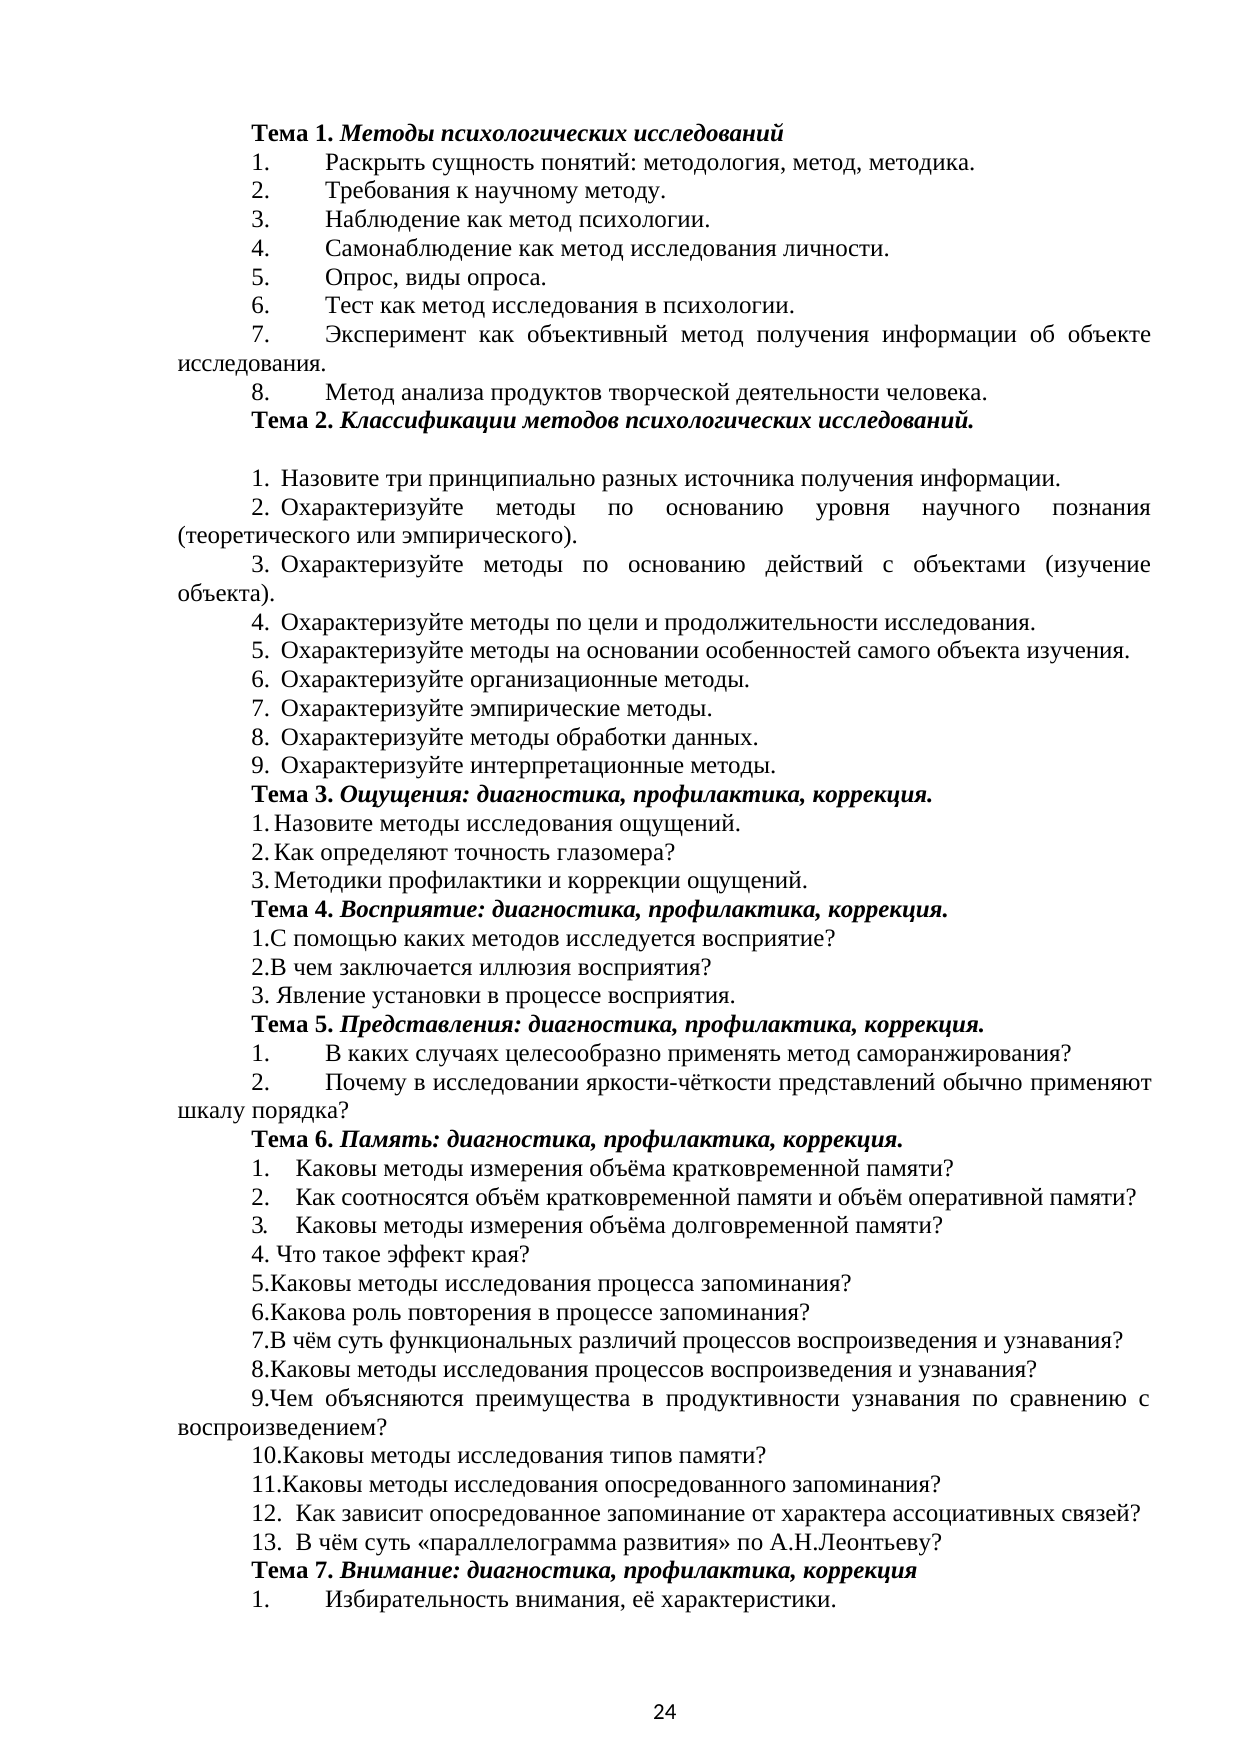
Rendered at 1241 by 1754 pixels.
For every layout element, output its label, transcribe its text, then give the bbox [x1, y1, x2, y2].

text 2.В чем заключается иллюзия восприятия? [177, 952, 1152, 981]
list Как зависит опосредованное запоминание от характера ассоциативных связей? [177, 1498, 1152, 1527]
list Тест как метод исследования в психологии. [177, 291, 1152, 319]
list Тема 7. Внимание: диагностика, профилактика, коррекция [177, 1556, 1152, 1584]
list Самонаблюдение как метод исследования личности. [177, 233, 1152, 262]
list Назовите методы исследования ощущений. [177, 808, 1152, 837]
list Охарактеризуйте эмпирические методы. [177, 693, 1152, 722]
list Почему в исследовании яркости-чёткости представлений обычно применяют шкалу порядка? [177, 1067, 1152, 1124]
list Тема 2. Классификации методов психологических исследований. [177, 406, 1152, 434]
text 10.Каковы методы исследования типов памяти? [177, 1441, 1152, 1469]
text 7.В чём суть функциональных различий процессов воспроизведения и узнавания? [177, 1326, 1152, 1354]
list Каковы методы измерения объёма кратковременной памяти? [177, 1153, 1152, 1182]
text 5.Каковы методы исследования процесса запоминания? [177, 1268, 1152, 1297]
list Тема 6. Память: диагностика, профилактика, коррекция. [177, 1124, 1152, 1153]
list Как соотносятся объём кратковременной памяти и объём оперативной памяти? [177, 1182, 1152, 1211]
list Охарактеризуйте организационные методы. [177, 664, 1152, 693]
text 1.С помощью каких методов исследуется восприятие? [177, 923, 1152, 952]
list Тема 1. Методы психологических исследований [177, 118, 1152, 147]
list Охарактеризуйте методы по основанию уровня научного познания (теоретического или эмпирического). [177, 492, 1152, 549]
list Опрос, виды опроса. [177, 262, 1152, 291]
list Раскрыть сущность понятий: методология, метод, методика. [177, 147, 1152, 176]
text 3. Каковы методы измерения объёма долговременной памяти? [177, 1211, 1152, 1239]
list Назовите три принципиально разных источника получения информации. [177, 463, 1152, 492]
list Охарактеризуйте интерпретационные методы. [177, 751, 1152, 779]
text 8.Каковы методы исследования процессов воспроизведения и узнавания? [177, 1354, 1152, 1383]
list Тема 5. Представления: диагностика, профилактика, коррекция. [177, 1009, 1152, 1038]
text 3. Явление установки в процессе восприятия. [177, 981, 1152, 1009]
list Наблюдение как метод психологии. [177, 204, 1152, 233]
text 6.Какова роль повторения в процессе запоминания? [177, 1297, 1152, 1326]
text 9.Чем объясняются преимущества в продуктивности узнавания по сравнению с воспроизведением? [177, 1383, 1152, 1441]
list В каких случаях целесообразно применять метод саморанжирования? [177, 1038, 1152, 1067]
list Тема 4. Восприятие: диагностика, профилактика, коррекция. [177, 894, 1152, 923]
list В чём суть «параллелограмма развития» по А.Н.Леонтьеву? [177, 1527, 1152, 1556]
list Охарактеризуйте методы по основанию действий с объектами (изучение объекта). [177, 549, 1152, 607]
list Метод анализа продуктов творческой деятельности человека. [177, 377, 1152, 406]
list Требования к научному методу. [177, 176, 1152, 204]
list Тема 3. Ощущения: диагностика, профилактика, коррекция. [177, 779, 1152, 808]
list Охарактеризуйте методы обработки данных. [177, 722, 1152, 751]
list Избирательность внимания, её характеристики. [177, 1584, 1152, 1613]
text 4. Что такое эффект края? [177, 1239, 1152, 1268]
list Эксперимент как объективный метод получения информации об объекте исследования. [177, 319, 1152, 377]
list Охарактеризуйте методы на основании особенностей самого объекта изучения. [177, 636, 1152, 664]
text 11.Каковы методы исследования опосредованного запоминания? [177, 1469, 1152, 1498]
list Методики профилактики и коррекции ощущений. [177, 866, 1152, 894]
list Охарактеризуйте методы по цели и продолжительности исследования. [177, 607, 1152, 636]
list Как определяют точность глазомера? [177, 837, 1152, 866]
